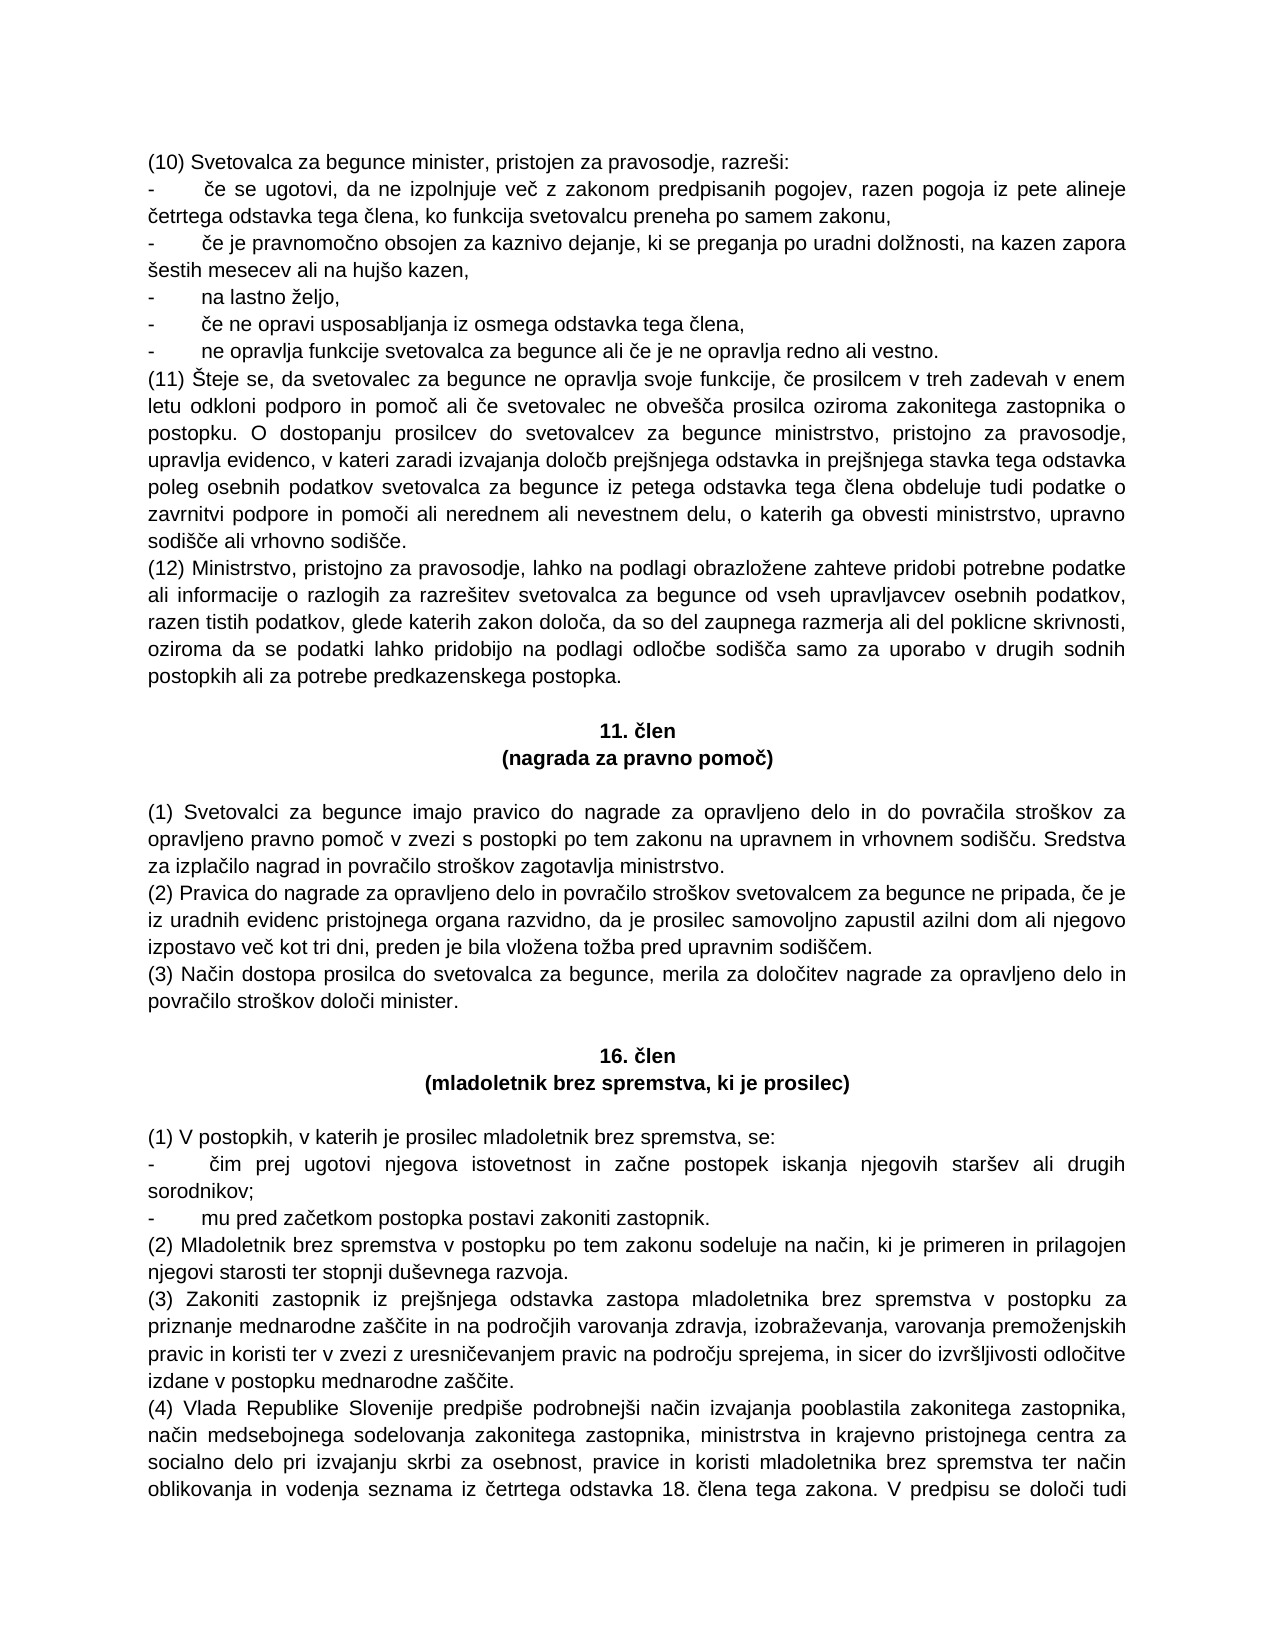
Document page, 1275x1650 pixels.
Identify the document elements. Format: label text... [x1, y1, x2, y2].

text - če ne opravi usposabljanja iz osmega odstavka tega člena, [148, 310, 1127, 337]
text (1) Svetovalci za begunce imajo pravico do nagrade za opravljeno delo in do povračila stroškov za opravljeno pravno pomoč v zvezi s postopki po tem zakonu na upravnem in vrhovnem sodišču. Sredstva za izplačilo nagrad in povračilo stroškov zagotavlja ministrstvo. [148, 798, 1127, 879]
text (3) Zakoniti zastopnik iz prejšnjega odstavka zastopa mladoletnika brez spremstva v postopku za priznanje mednarodne zaščite in na področjih varovanja zdravja, izobraževanja, varovanja premoženjskih pravic in koristi ter v zvezi z uresničevanjem pravic na področju sprejema, in sicer do izvršljivosti odločitve izdane v postopku mednarodne zaščite. [148, 1285, 1127, 1393]
text (11) Šteje se, da svetovalec za begunce ne opravlja svoje funkcije, če prosilcem v treh zadevah v enem letu odkloni podporo in pomoč ali če svetovalec ne obvešča prosilca oziroma zakonitega zastopnika o postopku. O dostopanju prosilcev do svetovalcev za begunce ministrstvo, pristojno za pravosodje, upravlja evidenco, v kateri zaradi izvajanja določb prejšnjega odstavka in prejšnjega stavka tega odstavka poleg osebnih podatkov svetovalca za begunce iz petega odstavka tega člena obdeluje tudi podatke o zavrnitvi podpore in pomoči ali nerednem ali nevestnem delu, o katerih ga obvesti ministrstvo, upravno sodišče ali vrhovno sodišče. [148, 364, 1127, 554]
text (3) Način dostopa prosilca do svetovalca za begunce, merila za določitev nagrade za opravljeno delo in povračilo stroškov določi minister. [148, 960, 1127, 1014]
text - mu pred začetkom postopka postavi zakoniti zastopnik. [148, 1204, 1127, 1231]
text (mladoletnik brez spremstva, ki je prosilec) [148, 1068, 1127, 1096]
text - ne opravlja funkcije svetovalca za begunce ali če je ne opravlja redno ali vestno. [148, 337, 1127, 364]
text - če se ugotovi, da ne izpolnjuje več z zakonom predpisanih pogojev, razen pogoja iz pete alineje četrtega odstavka tega člena, ko funkcija svetovalcu preneha po samem zakonu, [148, 175, 1127, 229]
text 16. člen [148, 1041, 1127, 1068]
text - na lastno željo, [148, 283, 1127, 310]
text (2) Mladoletnik brez spremstva v postopku po tem zakonu sodeluje na način, ki je primeren in prilagojen njegovi starosti ter stopnji duševnega razvoja. [148, 1231, 1127, 1285]
text (12) Ministrstvo, pristojno za pravosodje, lahko na podlagi obrazložene zahteve pridobi potrebne podatke ali informacije o razlogih za razrešitev svetovalca za begunce od vseh upravljavcev osebnih podatkov, razen tistih podatkov, glede katerih zakon določa, da so del zaupnega razmerja ali del poklicne skrivnosti, oziroma da se podatki lahko pridobijo na podlagi odločbe sodišča samo za uporabo v drugih sodnih postopkih ali za potrebe predkazenskega postopka. [148, 554, 1127, 689]
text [148, 1393, 1127, 1502]
text - če je pravnomočno obsojen za kaznivo dejanje, ki se preganja po uradni dolžnosti, na kazen zapora šestih mesecev ali na hujšo kazen, [148, 229, 1127, 283]
text (10) Svetovalca za begunce minister, pristojen za pravosodje, razreši: [148, 148, 1127, 175]
text 11. člen [148, 716, 1127, 743]
text (2) Pravica do nagrade za opravljeno delo in povračilo stroškov svetovalcem za begunce ne pripada, če je iz uradnih evidenc pristojnega organa razvidno, da je prosilec samovoljno zapustil azilni dom ali njegovo izpostavo več kot tri dni, preden je bila vložena tožba pred upravnim sodiščem. [148, 879, 1127, 960]
text - čim prej ugotovi njegova istovetnost in začne postopek iskanja njegovih staršev ali drugih sorodnikov; [148, 1150, 1127, 1204]
text (1) V postopkih, v katerih je prosilec mladoletnik brez spremstva, se: [148, 1123, 1127, 1150]
text (nagrada za pravno pomoč) [148, 743, 1127, 771]
